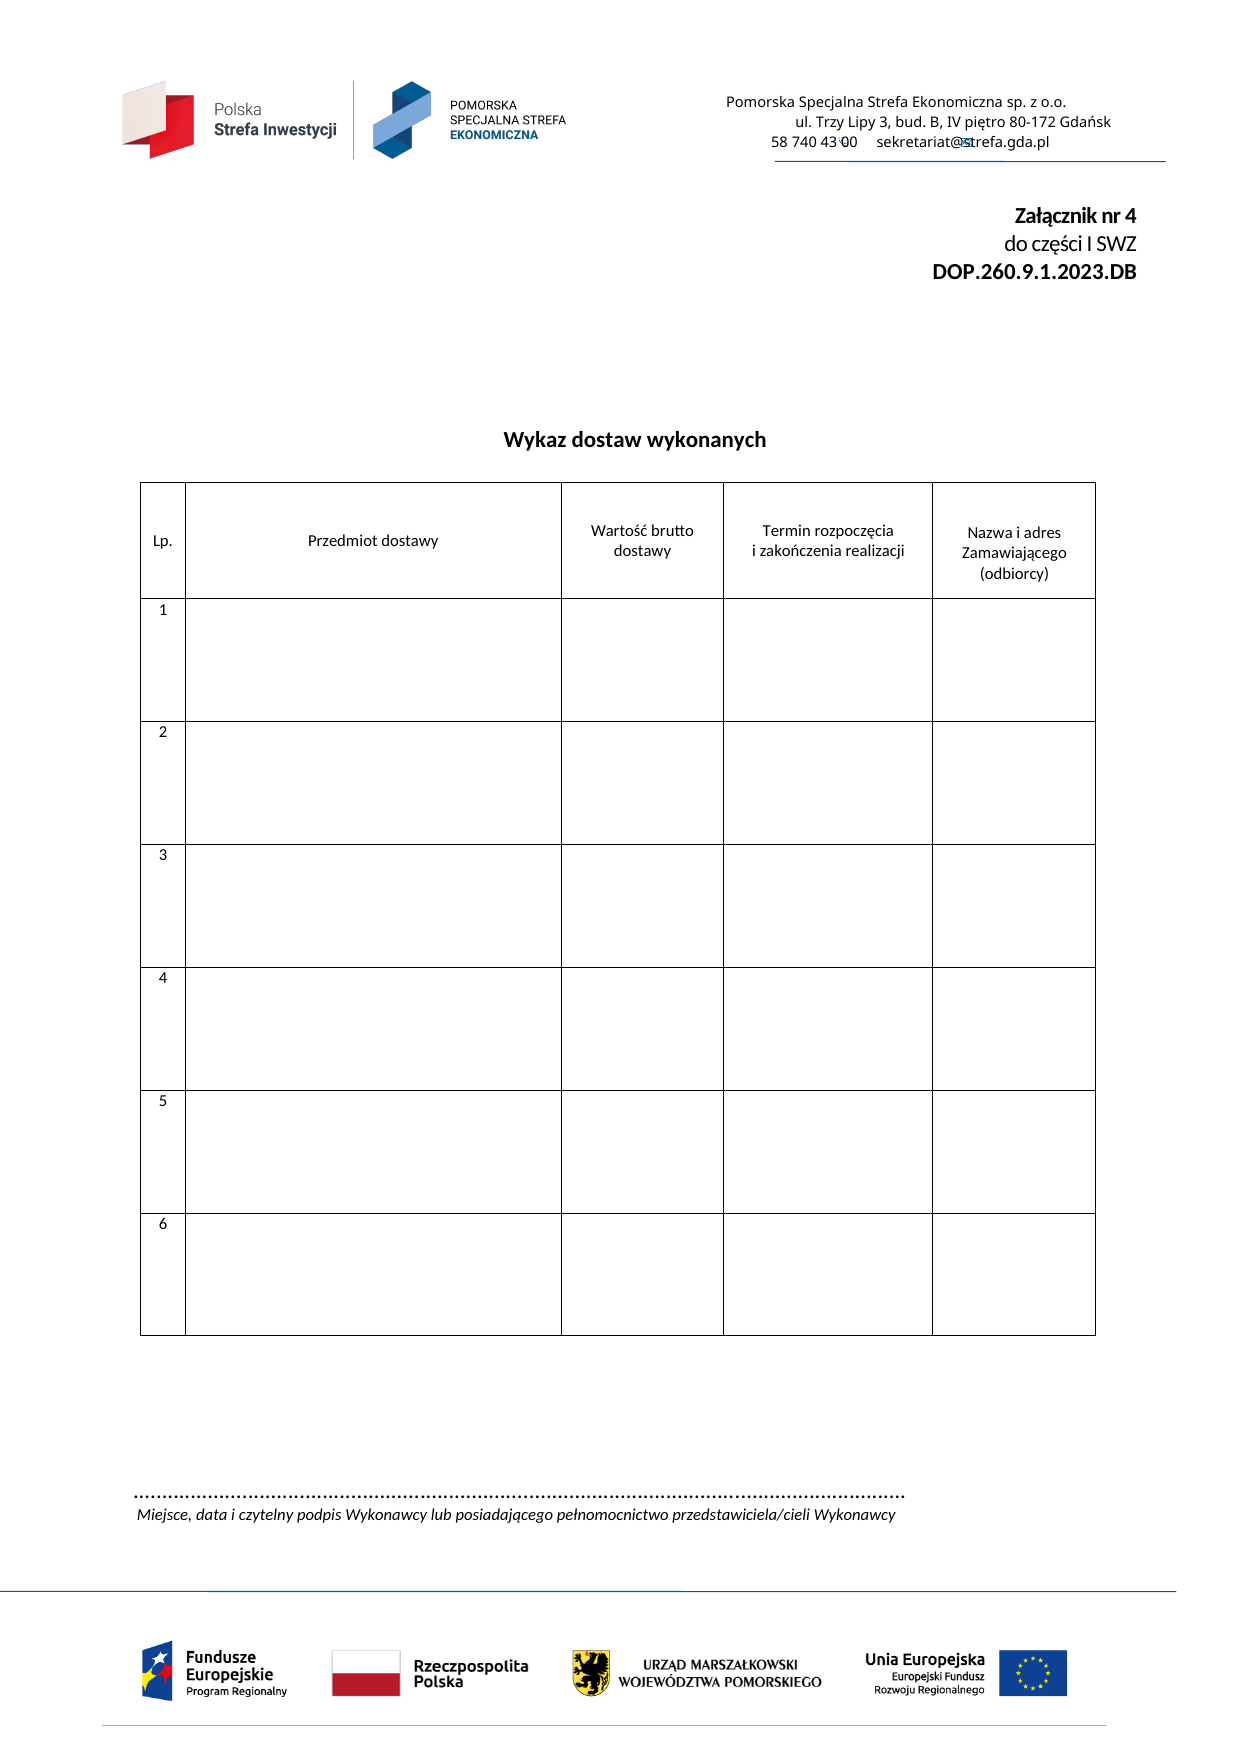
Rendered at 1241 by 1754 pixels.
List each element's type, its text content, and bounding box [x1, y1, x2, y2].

table_cell [186, 1091, 561, 1212]
table_cell 3 [141, 845, 185, 967]
table_cell [186, 968, 561, 1089]
table_header Przedmiot dostawy [186, 483, 561, 598]
table_cell [933, 722, 1095, 844]
table_cell [724, 722, 932, 844]
table_cell 1 [141, 599, 185, 721]
table_cell 2 [141, 722, 185, 844]
picture [100, 69, 566, 167]
text Miejsce, data i czytelny podpis Wykonawcy lub posiadającego pełnomocnictwo przedstawiciela/cieli Wykonawcy [133, 1504, 1137, 1525]
table_cell [724, 1091, 932, 1212]
picture [102, 1626, 1107, 1726]
table_cell [933, 1214, 1095, 1335]
table_cell [562, 722, 723, 844]
table_cell [724, 599, 932, 721]
text Załącznik nr 4 [133, 201, 1137, 229]
table_cell [186, 722, 561, 844]
picture [838, 137, 843, 147]
table_cell [562, 845, 723, 967]
picture [960, 138, 972, 147]
text Wykaz dostaw wykonanych [133, 426, 1137, 454]
table_header Wartość brutto dostawy [562, 483, 723, 598]
table_cell [562, 1091, 723, 1212]
text DOP.260.9.1.2023.DB [133, 257, 1137, 286]
table_cell [562, 968, 723, 1089]
table_cell 4 [141, 968, 185, 1089]
table_cell [724, 845, 932, 967]
table_header Nazwa i adres Zamawiającego (odbiorcy) [933, 483, 1095, 598]
table_cell [933, 599, 1095, 721]
table_cell [724, 968, 932, 1089]
table_cell [186, 845, 561, 967]
table_cell [562, 599, 723, 721]
text ....................................................................................................................................... [133, 1476, 1137, 1504]
table_cell [186, 1214, 561, 1335]
table_cell [186, 599, 561, 721]
table_cell 6 [141, 1214, 185, 1335]
text do części I SWZ [133, 229, 1137, 257]
table_cell [933, 845, 1095, 967]
table_cell [724, 1214, 932, 1335]
table_cell 5 [141, 1091, 185, 1212]
table_header Lp. [141, 483, 185, 598]
table_cell [933, 1091, 1095, 1212]
table_cell [933, 968, 1095, 1089]
table_cell [562, 1214, 723, 1335]
table_header Termin rozpoczęcia i zakończenia realizacji [724, 483, 932, 598]
